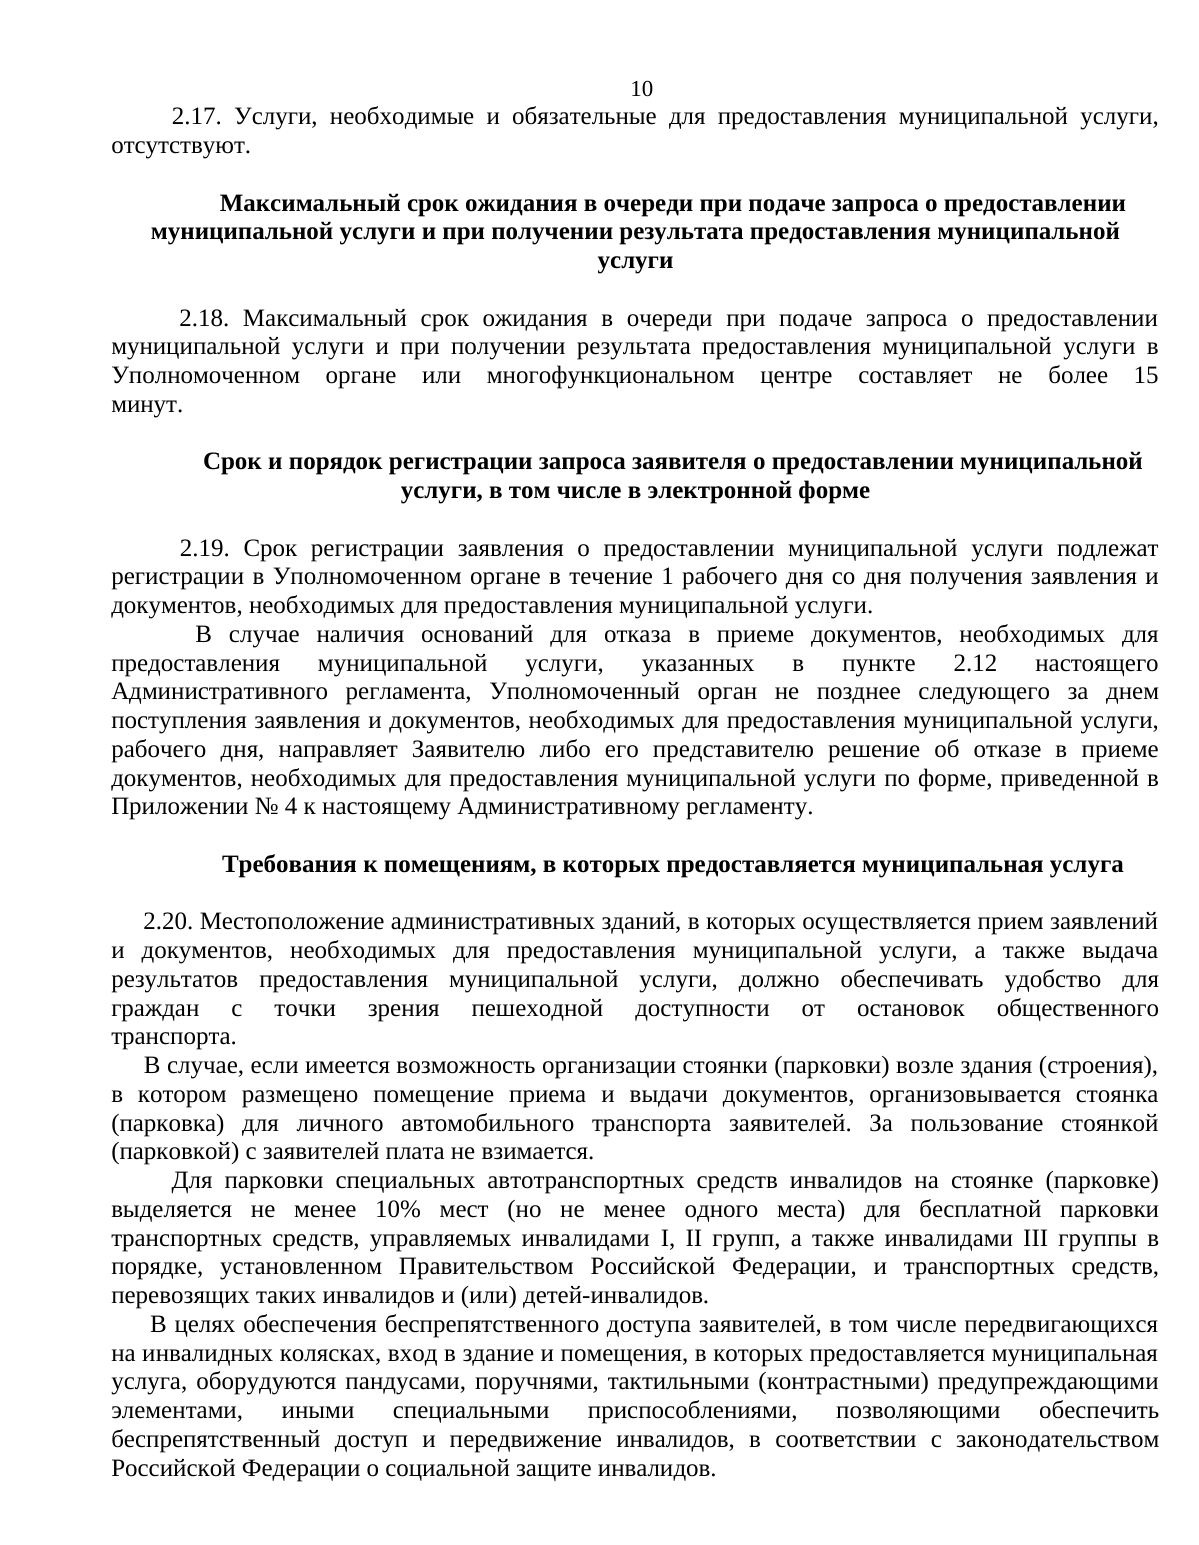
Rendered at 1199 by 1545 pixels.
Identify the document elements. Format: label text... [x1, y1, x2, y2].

text 2.19. Срок регистрации заявления о предоставлении муниципальной услуги подлежат регистрации в Уполномоченном органе в течение 1 рабочего дня со дня получения заявления и документов, необходимых для предоставления муниципальной услуги. [111, 533, 1160, 619]
text 2.17. Услуги, необходимые и обязательные для предоставления муниципальной услуги, отсутствуют. [111, 101, 1160, 159]
text 2.18. Максимальный срок ожидания в очереди при подаче запроса о предоставлении муниципальной услуги и при получении результата предоставления муниципальной услуги в Уполномоченном органе или многофункциональном центре составляет не более 15 минут. [111, 303, 1160, 418]
text Максимальный срок ожидания в очереди при подаче запроса о предоставлении муниципальной услуги и при получении результата предоставления муниципальной услуги [111, 188, 1160, 274]
text Для парковки специальных автотранспортных средств инвалидов на стоянке (парковке) выделяется не менее 10% мест (но не менее одного места) для бесплатной парковки транспортных средств, управляемых инвалидами I, II групп, а также инвалидами III группы в порядке, установленном Правительством Российской Федерации, и транспортных средств, перевозящих таких инвалидов и (или) детей-инвалидов. [111, 1165, 1160, 1309]
text Срок и порядок регистрации запроса заявителя о предоставлении муниципальной услуги, в том числе в электронной форме [111, 446, 1160, 504]
text В случае наличия оснований для отказа в приеме документов, необходимых для предоставления муниципальной услуги, указанных в пункте 2.12 настоящего Административного регламента, Уполномоченный орган не позднее следующего за днем поступления заявления и документов, необходимых для предоставления муниципальной услуги, рабочего дня, направляет Заявителю либо его представителю решение об отказе в приеме документов, необходимых для предоставления муниципальной услуги по форме, приведенной в Приложении № 4 к настоящему Административному регламенту. [111, 619, 1160, 820]
text 2.20. Местоположение административных зданий, в которых осуществляется прием заявлений и документов, необходимых для предоставления муниципальной услуги, а также выдача результатов предоставления муниципальной услуги, должно обеспечивать удобство для граждан с точки зрения пешеходной доступности от остановок общественного транспорта. [111, 906, 1160, 1050]
text В случае, если имеется возможность организации стоянки (парковки) возле здания (строения), в котором размещено помещение приема и выдачи документов, организовывается стоянка (парковка) для личного автомобильного транспорта заявителей. За пользование стоянкой (парковкой) с заявителей плата не взимается. [111, 1050, 1160, 1165]
text Требования к помещениям, в которых предоставляется муниципальная услуга [111, 849, 1160, 878]
text В целях обеспечения беспрепятственного доступа заявителей, в том числе передвигающихся на инвалидных колясках, вход в здание и помещения, в которых предоставляется муниципальная услуга, оборудуются пандусами, поручнями, тактильными (контрастными) предупреждающими элементами, иными специальными приспособлениями, позволяющими обеспечить беспрепятственный доступ и передвижение инвалидов, в соответствии с законодательством Российской Федерации о социальной защите инвалидов. [111, 1309, 1160, 1481]
